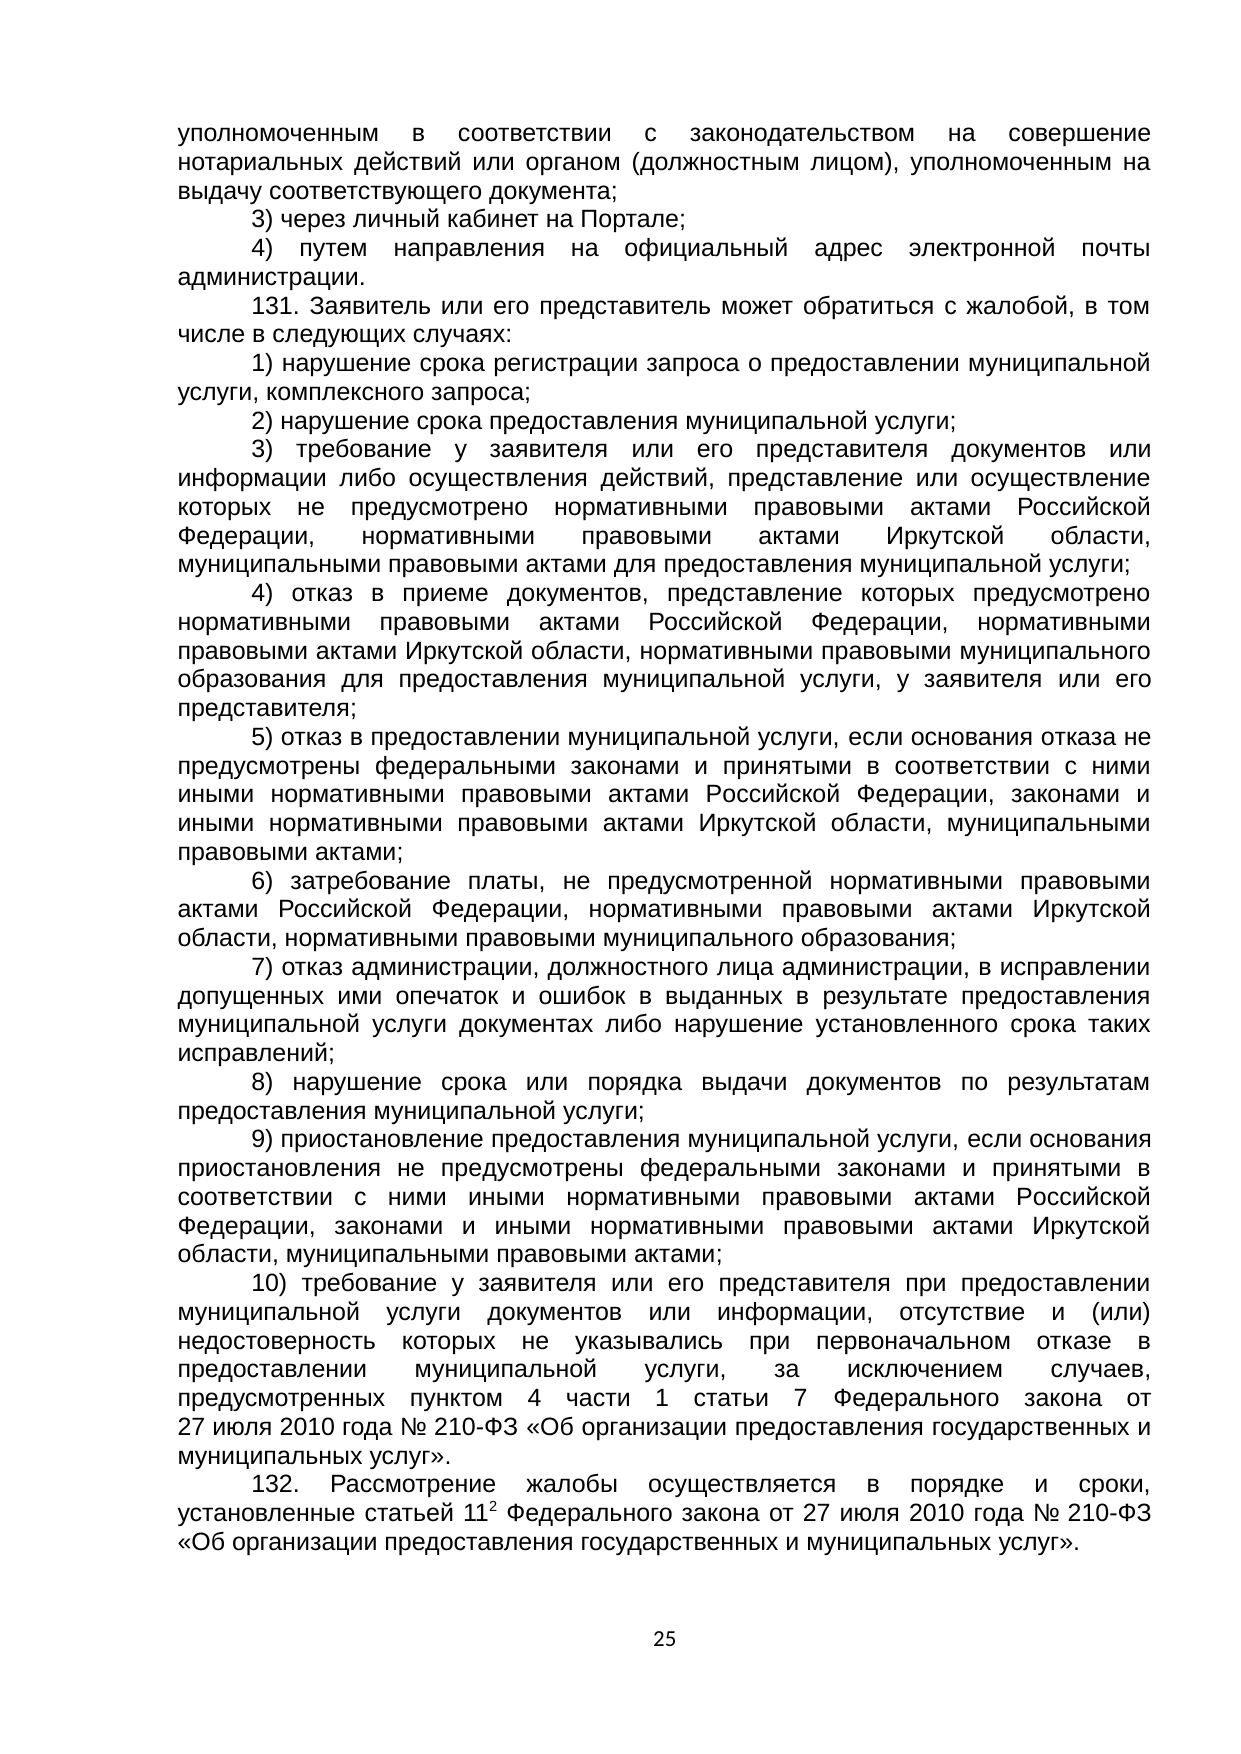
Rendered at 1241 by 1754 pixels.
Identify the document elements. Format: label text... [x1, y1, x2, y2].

text 4) путем направления на официальный адрес электронной почты администрации. [177, 233, 1152, 291]
text 6) затребование платы, не предусмотренной нормативными правовыми актами Российской Федерации, нормативными правовыми актами Иркутской области, нормативными правовыми муниципального образования; [177, 866, 1152, 952]
text 5) отказ в предоставлении муниципальной услуги, если основания отказа не предусмотрены федеральными законами и принятыми в соответствии с ними иными нормативными правовыми актами Российской Федерации, законами и иными нормативными правовыми актами Иркутской области, муниципальными правовыми актами; [177, 722, 1152, 866]
text 10) требование у заявителя или его представителя при предоставлении муниципальной услуги документов или информации, отсутствие и (или) недостоверность которых не указывались при первоначальном отказе в предоставлении муниципальной услуги, за исключением случаев, предусмотренных пунктом 4 части 1 статьи 7 Федерального закона от 27 июля 2010 года № 210-ФЗ «Об организации предоставления государственных и муниципальных услуг». [177, 1268, 1152, 1469]
text 9) приостановление предоставления муниципальной услуги, если основания приостановления не предусмотрены федеральными законами и принятыми в соответствии с ними иными нормативными правовыми актами Российской Федерации, законами и иными нормативными правовыми актами Иркутской области, муниципальными правовыми актами; [177, 1124, 1152, 1268]
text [177, 118, 1152, 204]
text 3) через личный кабинет на Портале; [177, 204, 1152, 233]
text 3) требование у заявителя или его представителя документов или информации либо осуществления действий, представление или осуществление которых не предусмотрено нормативными правовыми актами Российской Федерации, нормативными правовыми актами Иркутской области, муниципальными правовыми актами для предоставления муниципальной услуги; [177, 434, 1152, 578]
text 7) отказ администрации, должностного лица администрации, в исправлении допущенных ими опечаток и ошибок в выданных в результате предоставления муниципальной услуги документах либо нарушение установленного срока таких исправлений; [177, 952, 1152, 1067]
text 132. Рассмотрение жалобы осуществляется в порядке и сроки, установленные статьей 112 Федерального закона от 27 июля 2010 года № 210-ФЗ «Об организации предоставления государственных и муниципальных услуг». [177, 1469, 1152, 1556]
text 131. Заявитель или его представитель может обратиться с жалобой, в том числе в следующих случаях: [177, 291, 1152, 348]
text 8) нарушение срока или порядка выдачи документов по результатам предоставления муниципальной услуги; [177, 1067, 1152, 1124]
text 4) отказ в приеме документов, представление которых предусмотрено нормативными правовыми актами Российской Федерации, нормативными правовыми актами Иркутской области, нормативными правовыми муниципального образования для предоставления муниципальной услуги, у заявителя или его представителя; [177, 578, 1152, 722]
text 2) нарушение срока предоставления муниципальной услуги; [177, 406, 1152, 434]
text 1) нарушение срока регистрации запроса о предоставлении муниципальной услуги, комплексного запроса; [177, 348, 1152, 406]
